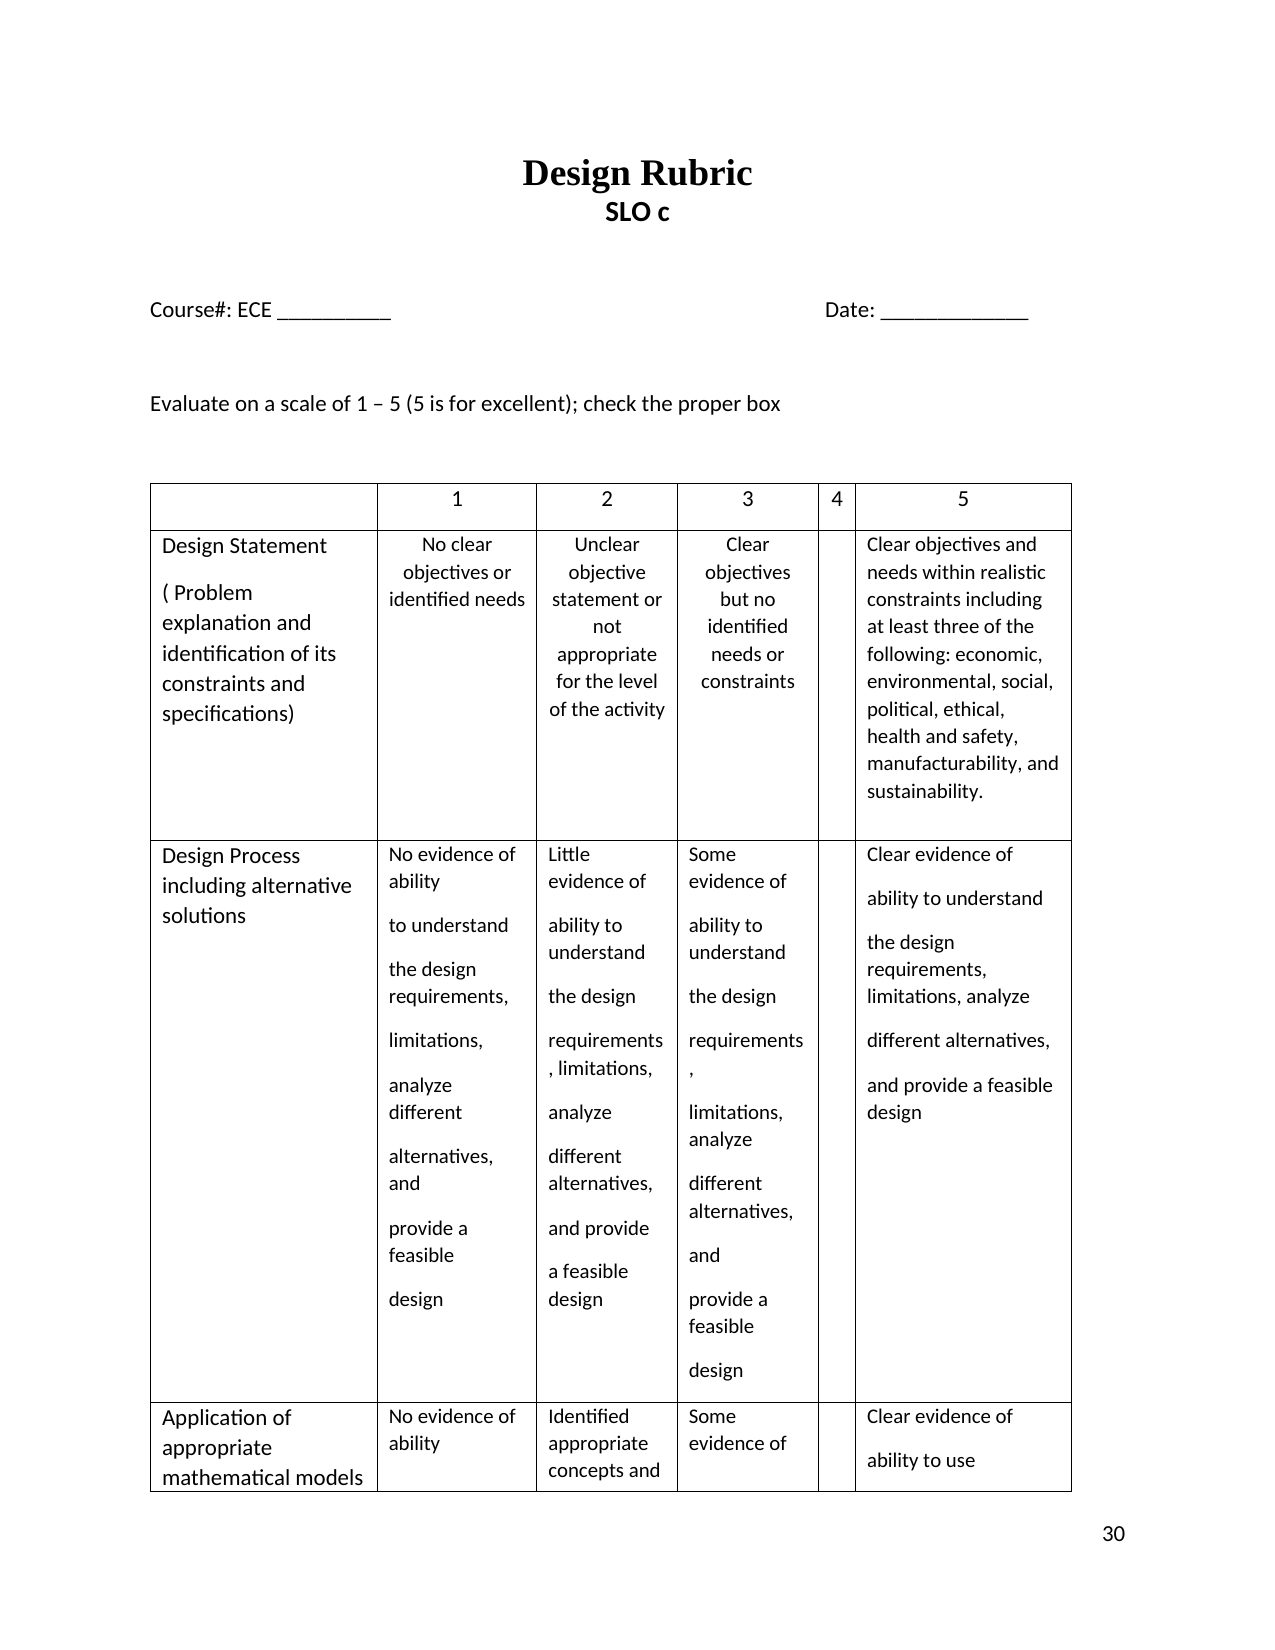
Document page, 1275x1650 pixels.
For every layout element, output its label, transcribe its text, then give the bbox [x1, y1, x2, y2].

table_cell Design Statement ( Problem explanation and identification of its constraints and specifications) [151, 531, 377, 840]
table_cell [856, 1403, 1071, 1491]
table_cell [678, 1403, 818, 1491]
table_cell No evidence of ability to understand the design requirements, limitations, analyze different alternatives, and provide a feasible design [378, 841, 536, 1402]
text Evaluate on a scale of 1 – 5 (5 is for excellent); check the proper box [150, 389, 1125, 417]
table_cell [819, 531, 855, 840]
table_cell [819, 841, 855, 1402]
table_cell Some evidence of ability to understand the design requirements, limitations, analyze different alternatives, and provide a feasible design [678, 841, 818, 1402]
table_cell Clear objectives but no identified needs or constraints [678, 531, 818, 840]
table_header 1 [378, 484, 536, 530]
text SLO c [150, 193, 1125, 229]
table_cell Little evidence of ability to understand the design requirements, limitations, analyze different alternatives, and provide a feasible design [537, 841, 677, 1402]
table_cell Clear evidence of ability to understand the design requirements, limitations, analyze different alternatives, and provide a feasible design [856, 841, 1071, 1402]
table_header [151, 484, 377, 530]
table_cell Unclear objective statement or not appropriate for the level of the activity [537, 531, 677, 840]
table_cell Design Process including alternative solutions [151, 841, 377, 1402]
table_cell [151, 1403, 377, 1491]
table_cell Clear objectives and needs within realistic constraints including at least three of the following: economic, environmental, social, political, ethical, health and safety, manufacturability, and sustainability. [856, 531, 1071, 840]
table_cell No clear objectives or identified needs [378, 531, 536, 840]
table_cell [378, 1403, 536, 1491]
table_header 5 [856, 484, 1071, 530]
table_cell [537, 1403, 677, 1491]
subtitle Design Rubric [150, 150, 1125, 193]
table_cell [819, 1403, 855, 1491]
table_header 2 [537, 484, 677, 530]
text Course#: ECE __________ Date: _____________ [150, 295, 1125, 323]
table_header 3 [678, 484, 818, 530]
table_header 4 [819, 484, 855, 530]
